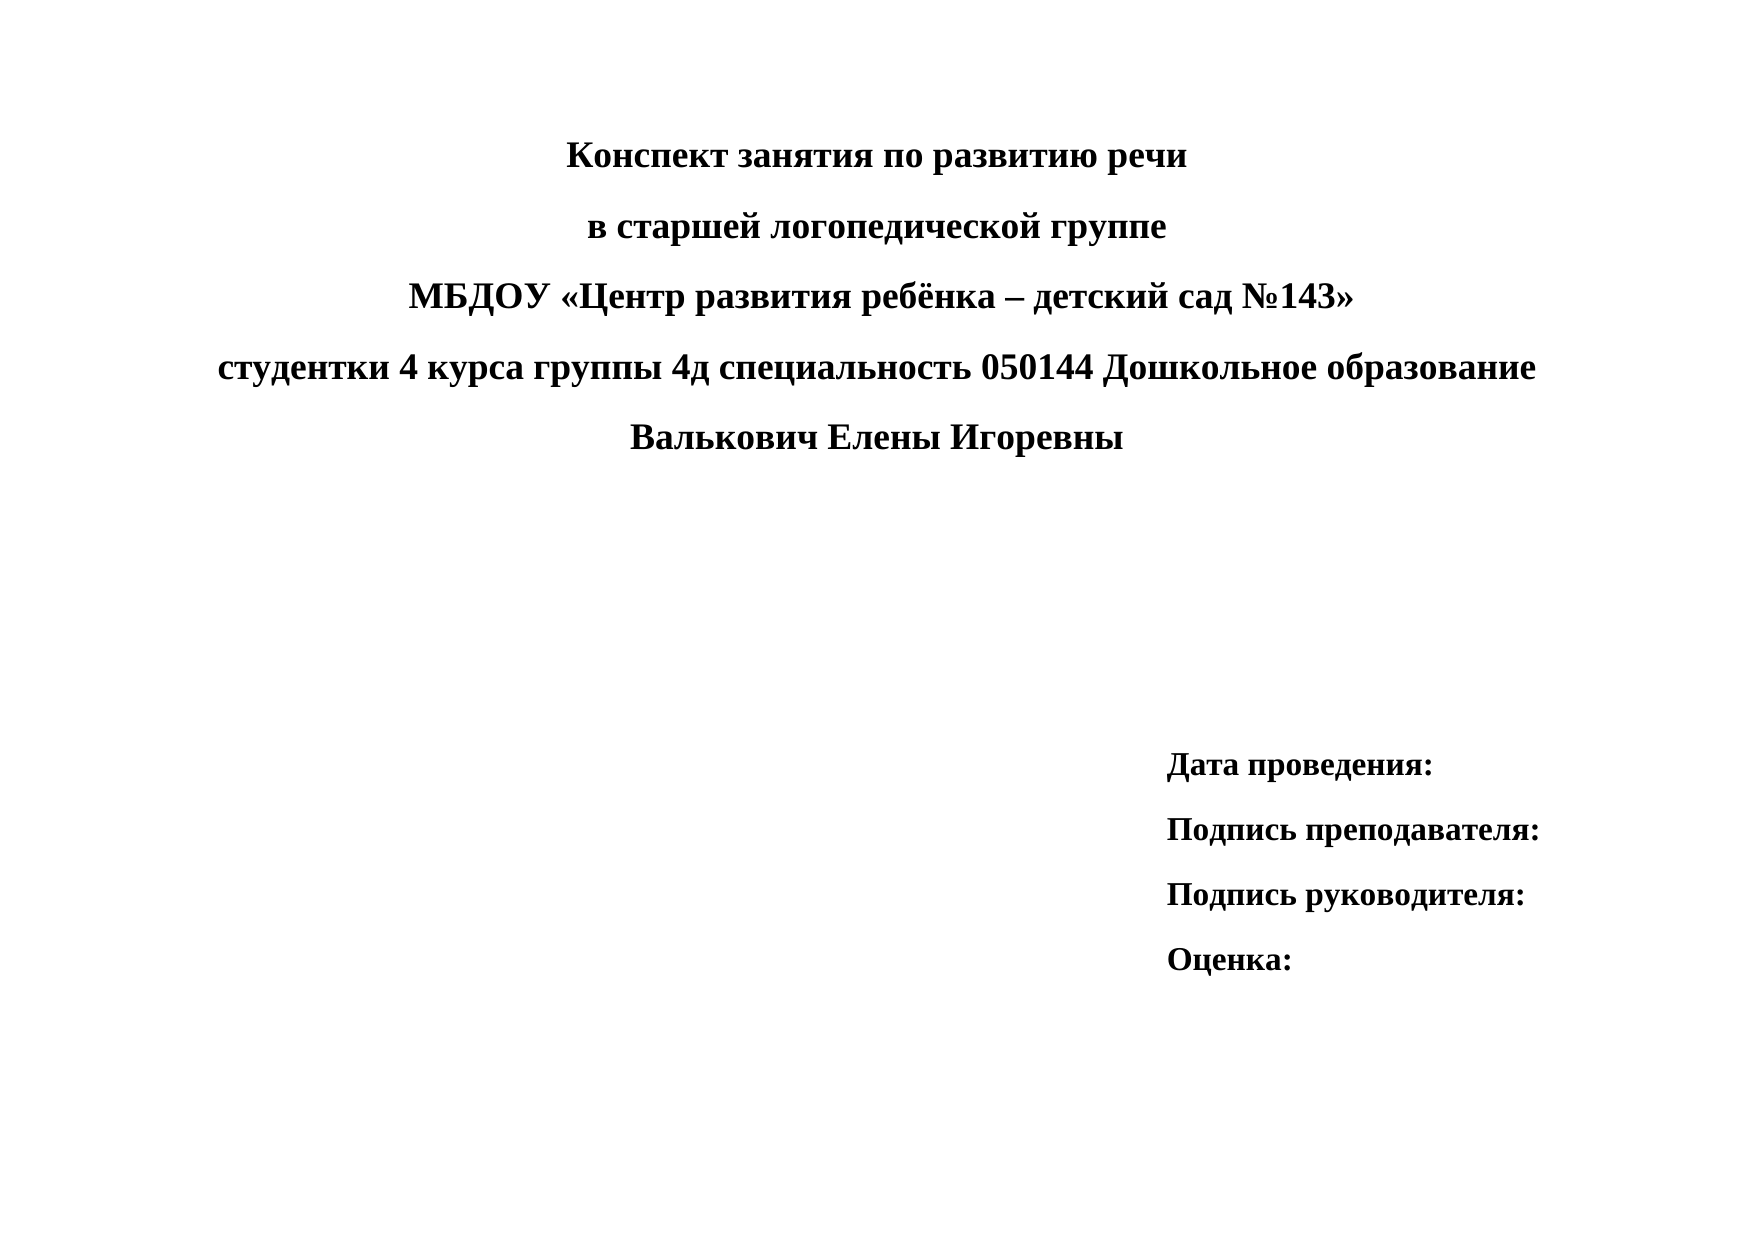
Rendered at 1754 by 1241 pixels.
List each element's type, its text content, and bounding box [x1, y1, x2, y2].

text студентки 4 курса группы 4д специальность 050144 Дошкольное образование [118, 344, 1636, 387]
text в старшей логопедической группе [118, 203, 1636, 246]
text Дата проведения: [118, 744, 1636, 783]
text Оценка: [118, 939, 1636, 978]
text Подпись руководителя: [118, 874, 1636, 913]
text МБДОУ «Центр развития ребёнка – детский сад №143» [118, 274, 1636, 317]
text Конспект занятия по развитию речи [118, 133, 1636, 176]
text Подпись преподавателя: [118, 809, 1636, 848]
text Валькович Елены Игоревны [118, 414, 1636, 458]
